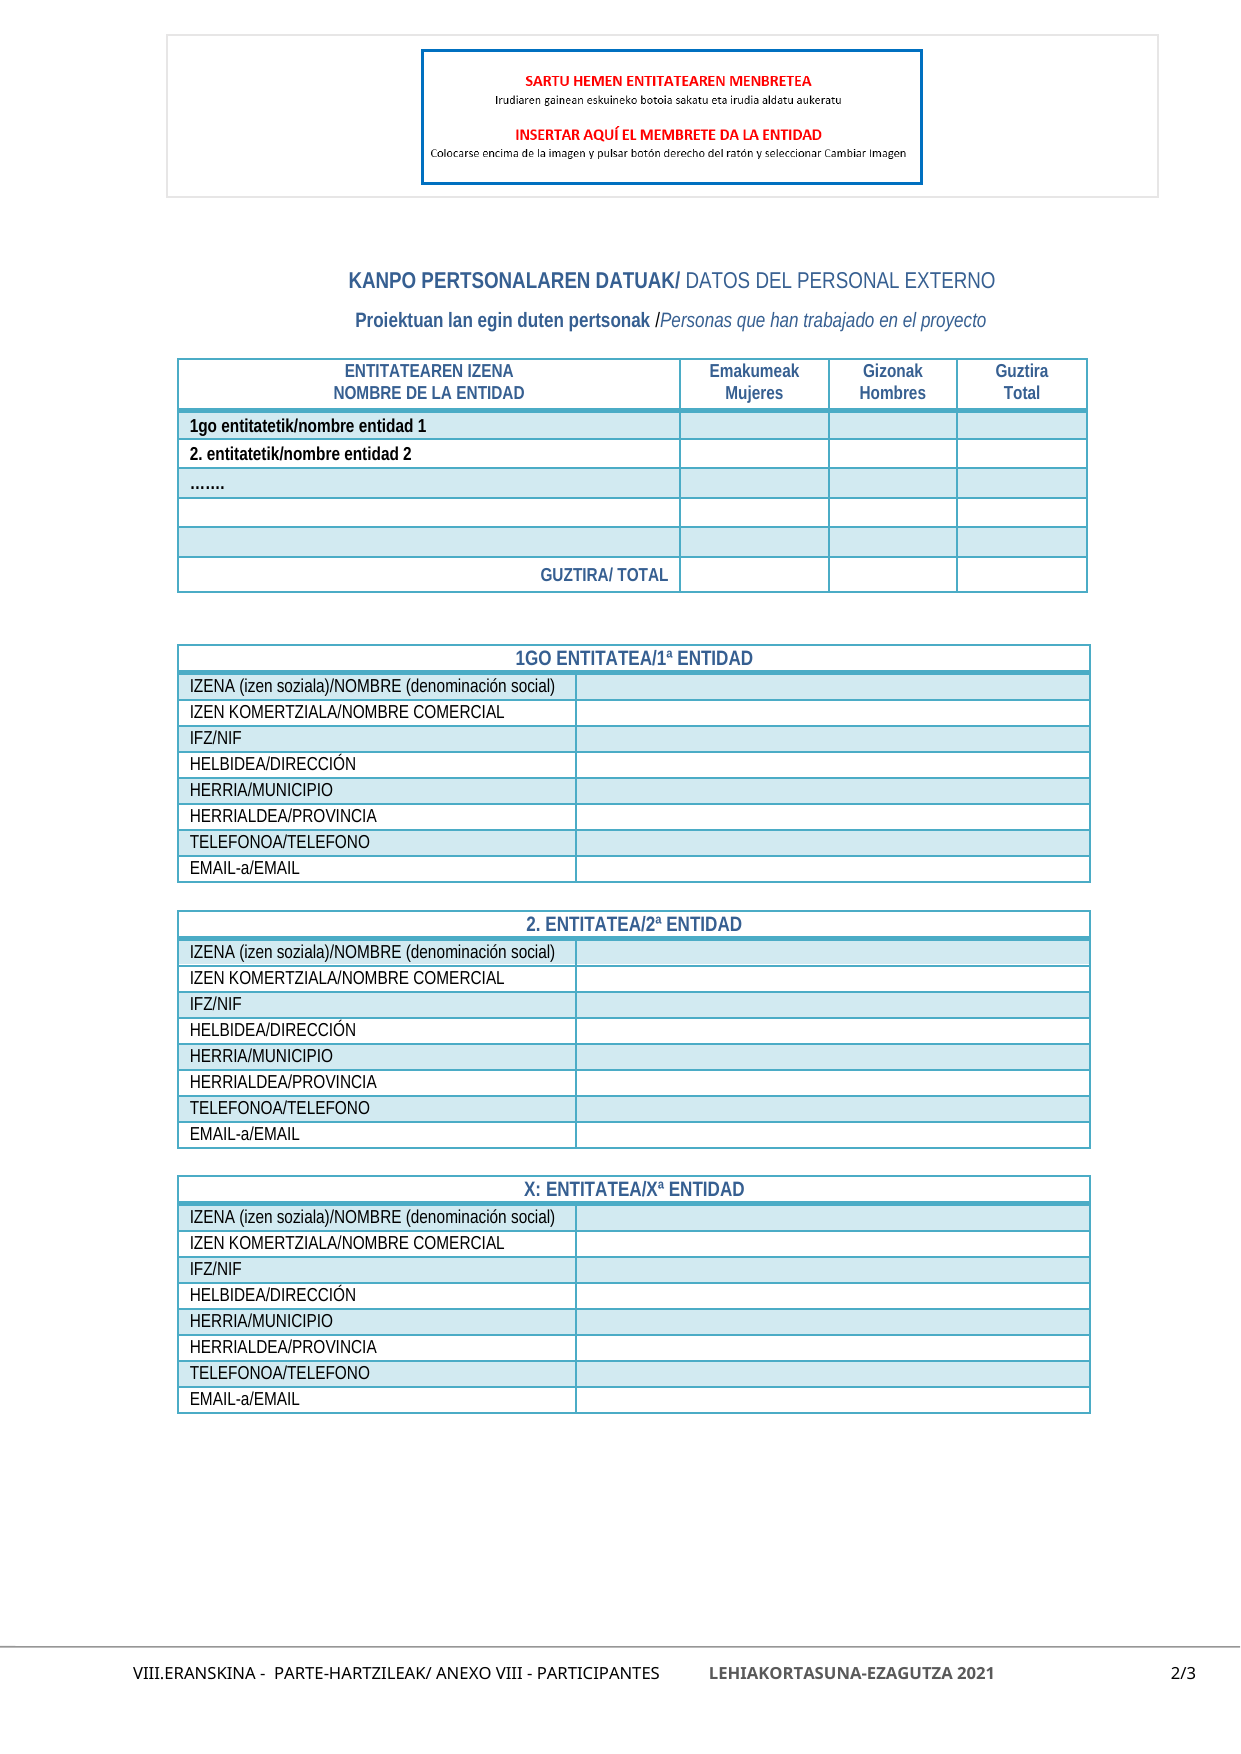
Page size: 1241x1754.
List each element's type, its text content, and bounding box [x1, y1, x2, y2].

table_cell [681, 440, 828, 467]
table_cell HERRIALDEA/PROVINCIA [179, 1336, 575, 1360]
table_cell [830, 528, 956, 556]
table_cell [577, 1284, 1089, 1308]
table_cell EMAIL-a/EMAIL [179, 1123, 575, 1147]
table_cell [830, 469, 956, 497]
table_cell [179, 499, 679, 526]
table_cell [577, 1310, 1089, 1334]
table_cell [577, 753, 1089, 777]
table_cell [577, 941, 1089, 964]
table_cell [681, 558, 828, 591]
table_cell HERRIALDEA/PROVINCIA [179, 1071, 575, 1095]
table_cell EMAIL-a/EMAIL [179, 1388, 575, 1412]
table_header 1GO ENTITATEA/1ª ENTIDAD [179, 646, 1089, 670]
table_cell IZEN KOMERTZIALA/NOMBRE COMERCIAL [179, 701, 575, 725]
table_cell [830, 440, 956, 467]
table_cell [958, 558, 1086, 591]
table_cell [958, 528, 1086, 556]
table_cell [577, 857, 1089, 881]
picture [415, 44, 929, 190]
table_cell [577, 1123, 1089, 1147]
table_cell IZEN KOMERTZIALA/NOMBRE COMERCIAL [179, 1232, 575, 1256]
table_cell 2. entitatetik/nombre entidad 2 [179, 440, 679, 467]
table_cell EMAIL-a/EMAIL [179, 857, 575, 881]
table_cell [577, 701, 1089, 725]
table_header 2. ENTITATEA/2ª ENTIDAD [179, 912, 1089, 936]
table_cell [681, 469, 828, 497]
table_cell HELBIDEA/DIRECCIÓN [179, 1284, 575, 1308]
table_cell [830, 413, 956, 438]
text Proiektuan lan egin duten pertsonak /Personas que han trabajado en el proyecto [177, 308, 1167, 332]
table_cell [577, 967, 1089, 991]
table_cell [830, 558, 956, 591]
table_cell HERRIA/MUNICIPIO [179, 1045, 575, 1069]
table_cell IFZ/NIF [179, 1258, 575, 1282]
table_cell IZENA (izen soziala)/NOMBRE (denominación social) [179, 675, 575, 699]
table_cell IFZ/NIF [179, 727, 575, 751]
table_cell [577, 1071, 1089, 1095]
table_cell [577, 831, 1089, 855]
table_cell [577, 1232, 1089, 1256]
table_cell [577, 1258, 1089, 1282]
table_cell GUZTIRA/ TOTAL [179, 558, 679, 591]
table_cell [577, 1362, 1089, 1386]
table_cell [577, 675, 1089, 699]
table_cell [830, 499, 956, 526]
table_header ENTITATEAREN IZENA NOMBRE DE LA ENTIDAD [179, 360, 679, 408]
table_cell [958, 413, 1086, 438]
table_cell [681, 528, 828, 556]
table_cell TELEFONOA/TELEFONO [179, 831, 575, 855]
table_cell TELEFONOA/TELEFONO [179, 1362, 575, 1386]
table_cell [577, 1097, 1089, 1121]
table_cell HELBIDEA/DIRECCIÓN [179, 1019, 575, 1043]
table_cell [577, 727, 1089, 751]
table_cell [577, 993, 1089, 1017]
table_cell [681, 413, 828, 438]
table_header Gizonak Hombres [830, 360, 956, 408]
table_cell IFZ/NIF [179, 993, 575, 1017]
table_cell 1go entitatetik/nombre entidad 1 [179, 413, 679, 438]
table_header X: ENTITATEA/Xª ENTIDAD [179, 1177, 1089, 1201]
table_cell [681, 499, 828, 526]
table_cell [179, 528, 679, 556]
table_cell [577, 1045, 1089, 1069]
table_cell ……. [179, 469, 679, 497]
table_cell [577, 1388, 1089, 1412]
table_cell HERRIA/MUNICIPIO [179, 779, 575, 803]
table_cell [958, 469, 1086, 497]
table_cell [577, 805, 1089, 829]
table_header Guztira Total [958, 360, 1086, 408]
table_header Emakumeak Mujeres [681, 360, 828, 408]
table_cell [577, 1336, 1089, 1360]
table_cell IZENA (izen soziala)/NOMBRE (denominación social) [179, 941, 575, 964]
table_cell HERRIA/MUNICIPIO [179, 1310, 575, 1334]
table_cell [958, 499, 1086, 526]
table_cell [577, 779, 1089, 803]
table_cell IZENA (izen soziala)/NOMBRE (denominación social) [179, 1206, 575, 1230]
table_cell [958, 440, 1086, 467]
table_cell TELEFONOA/TELEFONO [179, 1097, 575, 1121]
text KANPO PERTSONALAREN DATUAK/ DATOS DEL PERSONAL EXTERNO [177, 267, 1167, 293]
table_cell HELBIDEA/DIRECCIÓN [179, 753, 575, 777]
table_cell HERRIALDEA/PROVINCIA [179, 805, 575, 829]
table_cell [577, 1019, 1089, 1043]
table_cell IZEN KOMERTZIALA/NOMBRE COMERCIAL [179, 967, 575, 991]
table_cell [577, 1206, 1089, 1230]
